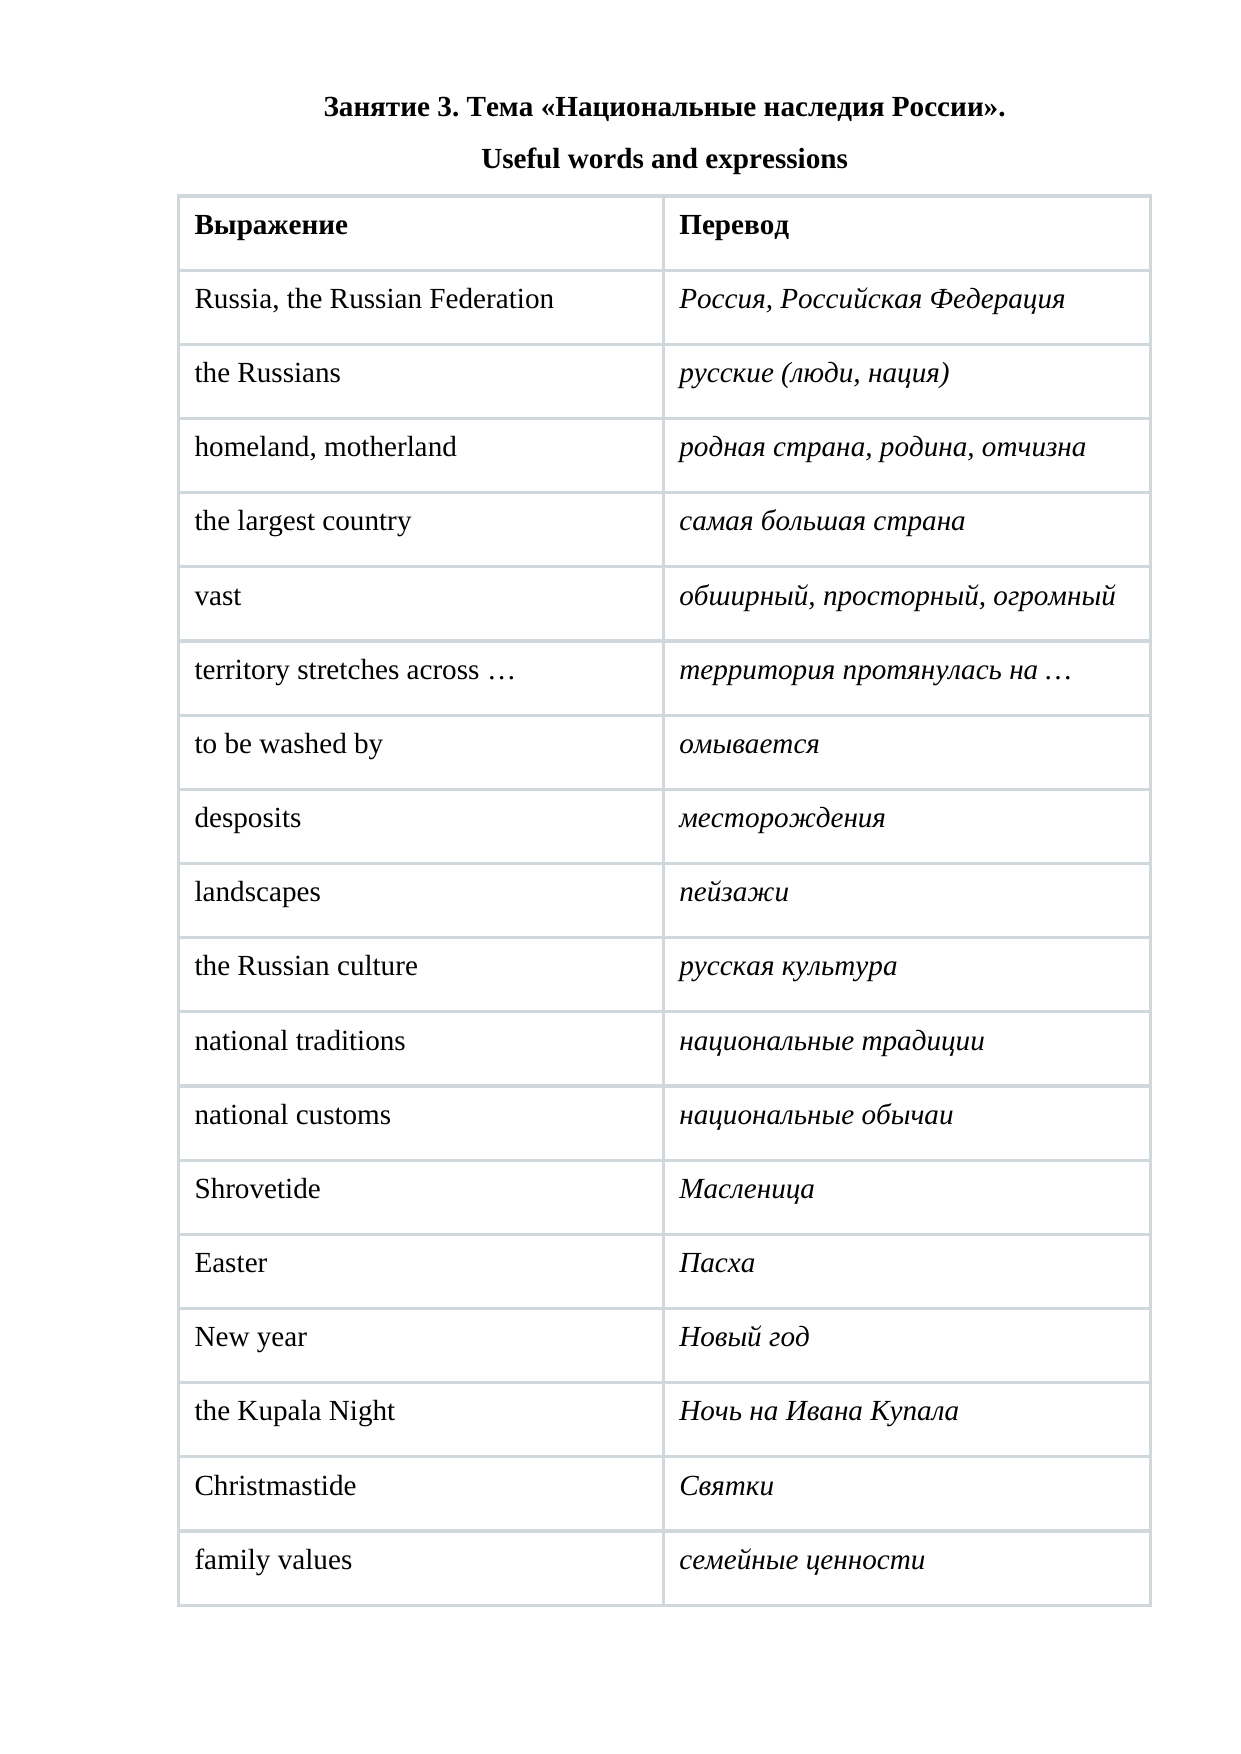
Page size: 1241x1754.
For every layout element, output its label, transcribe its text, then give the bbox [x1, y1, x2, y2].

table_cell Russia, the Russian Federation [180, 272, 662, 343]
table_cell the largest country [180, 494, 662, 565]
table_header Выражение [180, 198, 662, 268]
table_cell national traditions [180, 1013, 662, 1084]
table_cell national customs [180, 1088, 662, 1158]
table_cell семейные ценности [665, 1533, 1149, 1603]
table_cell vast [180, 568, 662, 639]
table_cell Пасха [665, 1236, 1149, 1307]
table_cell territory stretches across … [180, 643, 662, 713]
table_cell русские (люди, нация) [665, 346, 1149, 417]
table_cell the Russians [180, 346, 662, 417]
text Занятие 3. Тема «Национальные наследия России». [177, 89, 1152, 122]
table_cell family values [180, 1533, 662, 1603]
table_cell омывается [665, 717, 1149, 788]
table_cell родная страна, родина, отчизна [665, 420, 1149, 491]
table_cell национальные традиции [665, 1013, 1149, 1084]
table_cell месторождения [665, 791, 1149, 862]
table_cell landscapes [180, 865, 662, 936]
table_cell Масленица [665, 1162, 1149, 1233]
table_cell Россия, Российская Федерация [665, 272, 1149, 343]
table_header Перевод [665, 198, 1149, 268]
table_cell Christmastide [180, 1458, 662, 1529]
text Useful words and expressions [177, 141, 1152, 175]
table_cell обширный, просторный, огромный [665, 568, 1149, 639]
table_cell Ночь на Ивана Купала [665, 1384, 1149, 1455]
table_cell the Kupala Night [180, 1384, 662, 1455]
table_cell самая большая страна [665, 494, 1149, 565]
table_cell Shrovetide [180, 1162, 662, 1233]
table_cell New year [180, 1310, 662, 1381]
table_cell Новый год [665, 1310, 1149, 1381]
table_cell to be washed by [180, 717, 662, 788]
table_cell территория протянулась на … [665, 643, 1149, 713]
table_cell homeland, motherland [180, 420, 662, 491]
table_cell Святки [665, 1458, 1149, 1529]
table_cell the Russian culture [180, 939, 662, 1010]
table_cell пейзажи [665, 865, 1149, 936]
table_cell Easter [180, 1236, 662, 1307]
table_cell русская культура [665, 939, 1149, 1010]
table_cell desposits [180, 791, 662, 862]
table_cell национальные обычаи [665, 1088, 1149, 1158]
